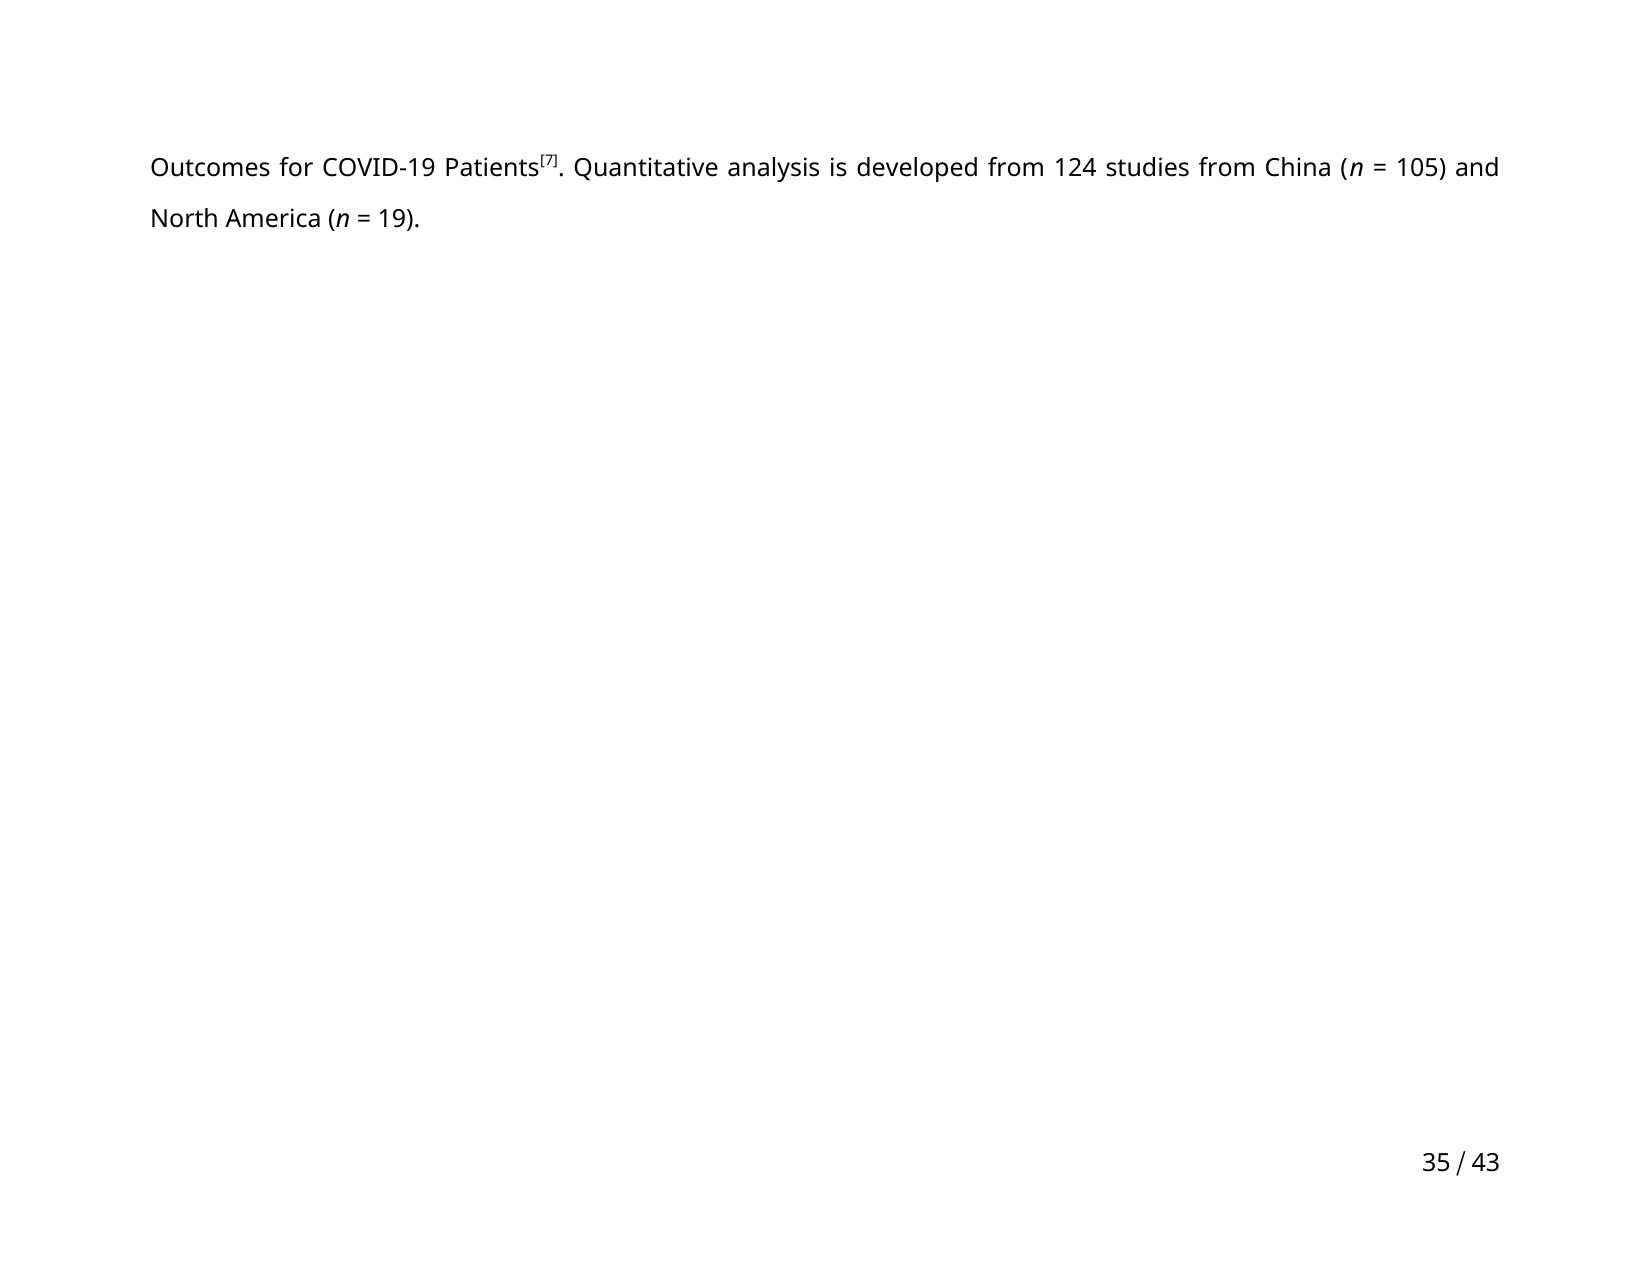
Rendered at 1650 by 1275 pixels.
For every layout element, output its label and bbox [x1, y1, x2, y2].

text [150, 150, 1500, 235]
